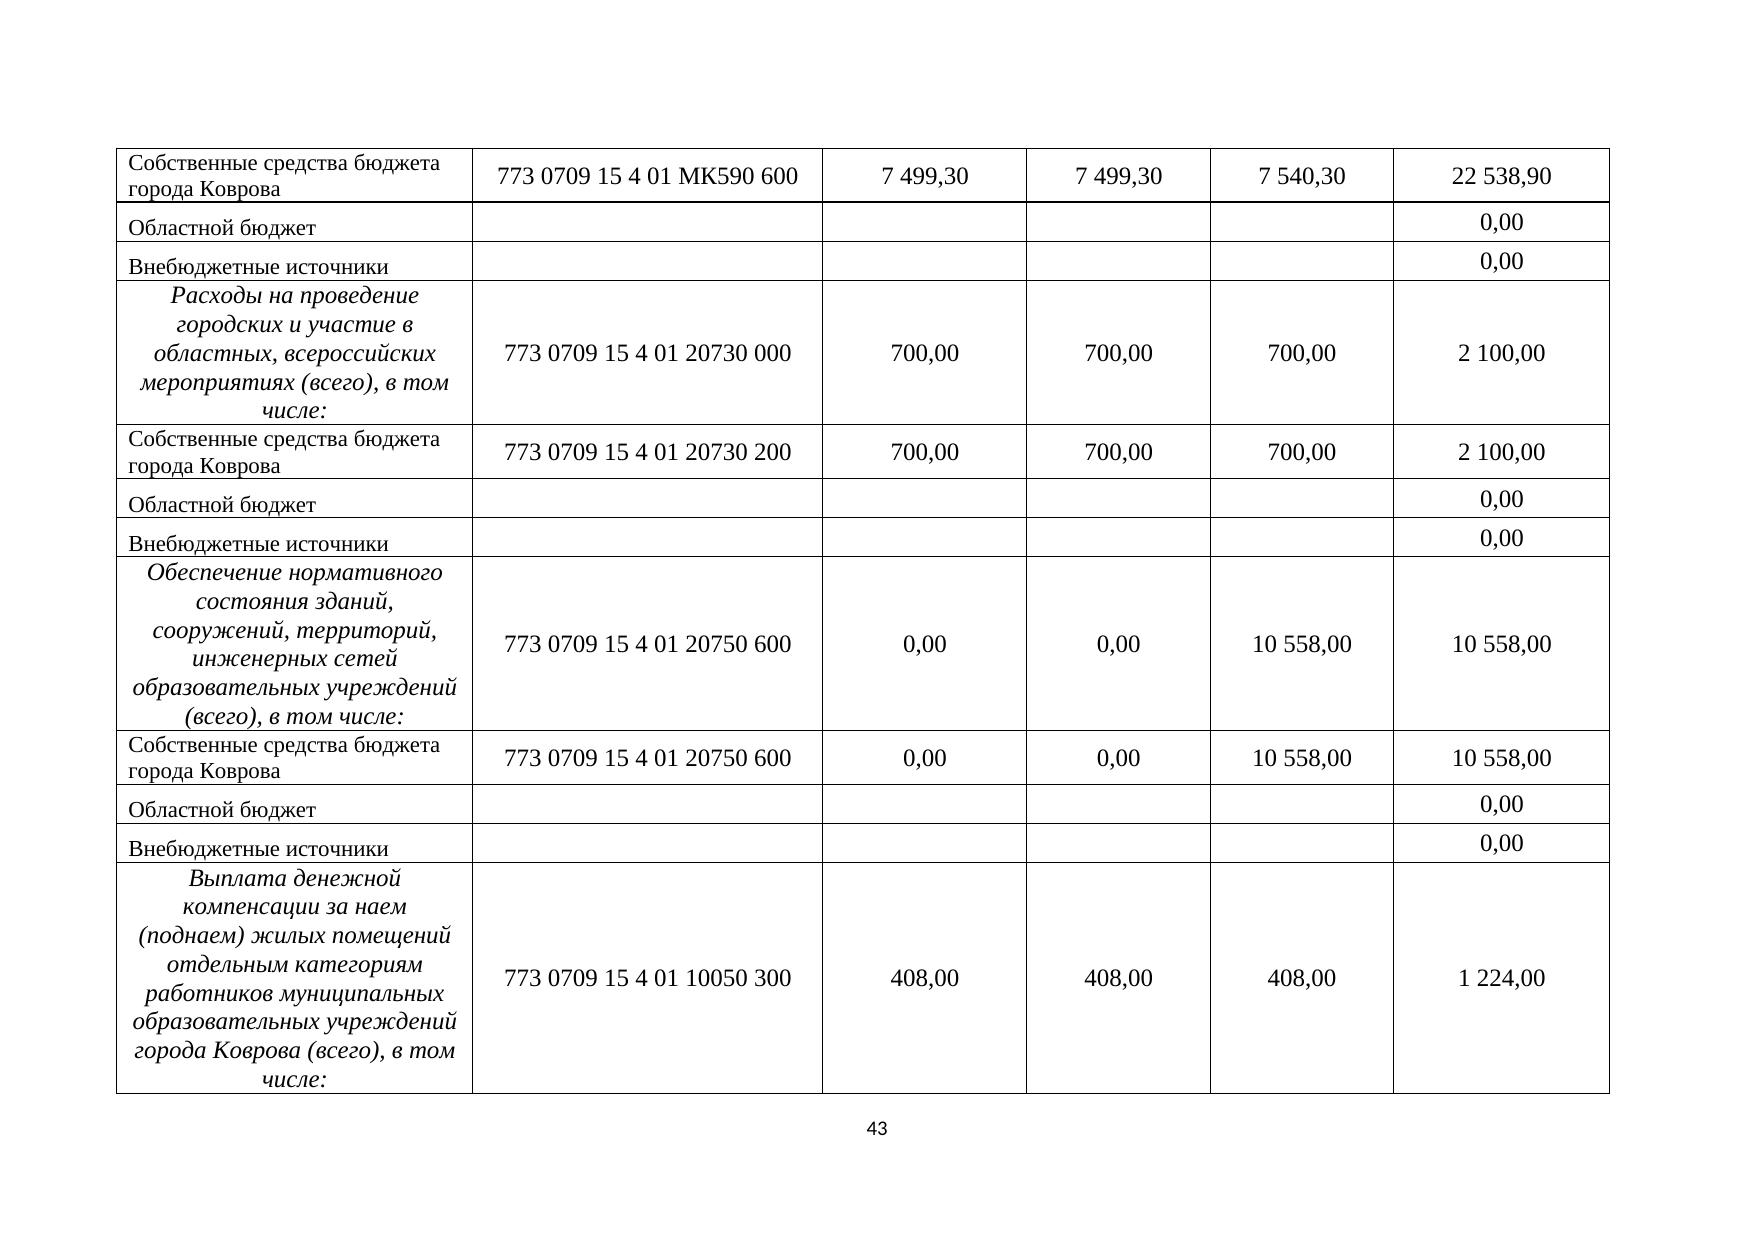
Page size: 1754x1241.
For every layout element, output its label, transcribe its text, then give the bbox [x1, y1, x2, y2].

table_cell Внебюджетные источники [117, 824, 472, 862]
table_cell 10 558,00 [1211, 557, 1393, 730]
table_cell Обеспечение нормативного состояния зданий, сооружений, территорий, инженерных сетей образовательных учреждений (всего), в том числе: [117, 557, 472, 730]
table_cell Внебюджетные источники [117, 518, 472, 556]
table_cell 1 224,00 [1394, 863, 1609, 1093]
table_cell 408,00 [1211, 863, 1393, 1093]
table_cell 773 0709 15 4 01 20730 000 [473, 281, 822, 424]
table_cell 0,00 [1394, 824, 1609, 862]
table_cell 0,00 [823, 557, 1026, 730]
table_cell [473, 863, 822, 1093]
table_cell 408,00 [823, 863, 1026, 1093]
table_cell 10 558,00 [1394, 557, 1609, 730]
table_cell Расходы на проведение городских и участие в областных, всероссийских мероприятиях (всего), в том числе: [117, 281, 472, 424]
table_cell [823, 518, 1026, 556]
table_cell 22 538,90 [1394, 149, 1609, 201]
table_cell [823, 479, 1026, 517]
table_cell [1027, 518, 1210, 556]
table_cell Областной бюджет [117, 479, 472, 517]
table_cell [1027, 242, 1210, 279]
table_cell [1211, 785, 1393, 823]
table_cell 7 499,30 [823, 149, 1026, 201]
table_cell 700,00 [1211, 281, 1393, 424]
table_cell 700,00 [823, 425, 1026, 478]
table_cell Собственные средства бюджета города Коврова [117, 425, 472, 478]
table_cell 700,00 [823, 281, 1026, 424]
table_cell [1211, 824, 1393, 862]
table_cell [473, 203, 822, 241]
table_cell [1211, 242, 1393, 279]
table_cell 0,00 [1027, 731, 1210, 783]
table_cell Областной бюджет [117, 785, 472, 823]
table_cell 2 100,00 [1394, 281, 1609, 424]
table_cell 773 0709 15 4 01 20750 600 [473, 557, 822, 730]
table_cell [473, 149, 822, 201]
table_cell 0,00 [1394, 479, 1609, 517]
table_cell 0,00 [1394, 242, 1609, 279]
table_cell Областной бюджет [117, 203, 472, 241]
table_cell 10 558,00 [1394, 731, 1609, 783]
table_cell [1211, 479, 1393, 517]
table_cell 10 558,00 [1211, 731, 1393, 783]
table_cell Собственные средства бюджета города Коврова [117, 731, 472, 783]
table_cell [1027, 785, 1210, 823]
table_cell 408,00 [1027, 863, 1210, 1093]
table_cell 700,00 [1027, 281, 1210, 424]
table_cell 7 499,30 [1027, 149, 1210, 201]
table_cell [1211, 203, 1393, 241]
table_cell 700,00 [1027, 425, 1210, 478]
table_cell 0,00 [1027, 557, 1210, 730]
table_cell 700,00 [1211, 425, 1393, 478]
table_cell [473, 479, 822, 517]
table_cell 7 540,30 [1211, 149, 1393, 201]
table_cell [473, 824, 822, 862]
table_cell [1027, 824, 1210, 862]
table_cell 2 100,00 [1394, 425, 1609, 478]
table_cell 0,00 [1394, 518, 1609, 556]
table_cell 773 0709 15 4 01 20730 200 [473, 425, 822, 478]
table_cell 773 0709 15 4 01 20750 600 [473, 731, 822, 783]
table_cell [473, 242, 822, 279]
table_cell 0,00 [1394, 203, 1609, 241]
table_cell [1027, 479, 1210, 517]
table_cell Внебюджетные источники [117, 242, 472, 279]
table_cell 0,00 [823, 731, 1026, 783]
table_cell Выплата денежной компенсации за наем (поднаем) жилых помещений отдельным категориям работников муниципальных образовательных учреждений города Коврова (всего), в том числе: [117, 863, 472, 1093]
table_cell [473, 785, 822, 823]
table_cell 0,00 [1394, 785, 1609, 823]
table_cell [823, 242, 1026, 279]
table_cell [1027, 203, 1210, 241]
table_cell [1211, 518, 1393, 556]
table_cell [823, 203, 1026, 241]
table_cell Собственные средства бюджета города Коврова [117, 149, 472, 201]
table_cell [823, 785, 1026, 823]
table_cell [823, 824, 1026, 862]
table_cell [473, 518, 822, 556]
